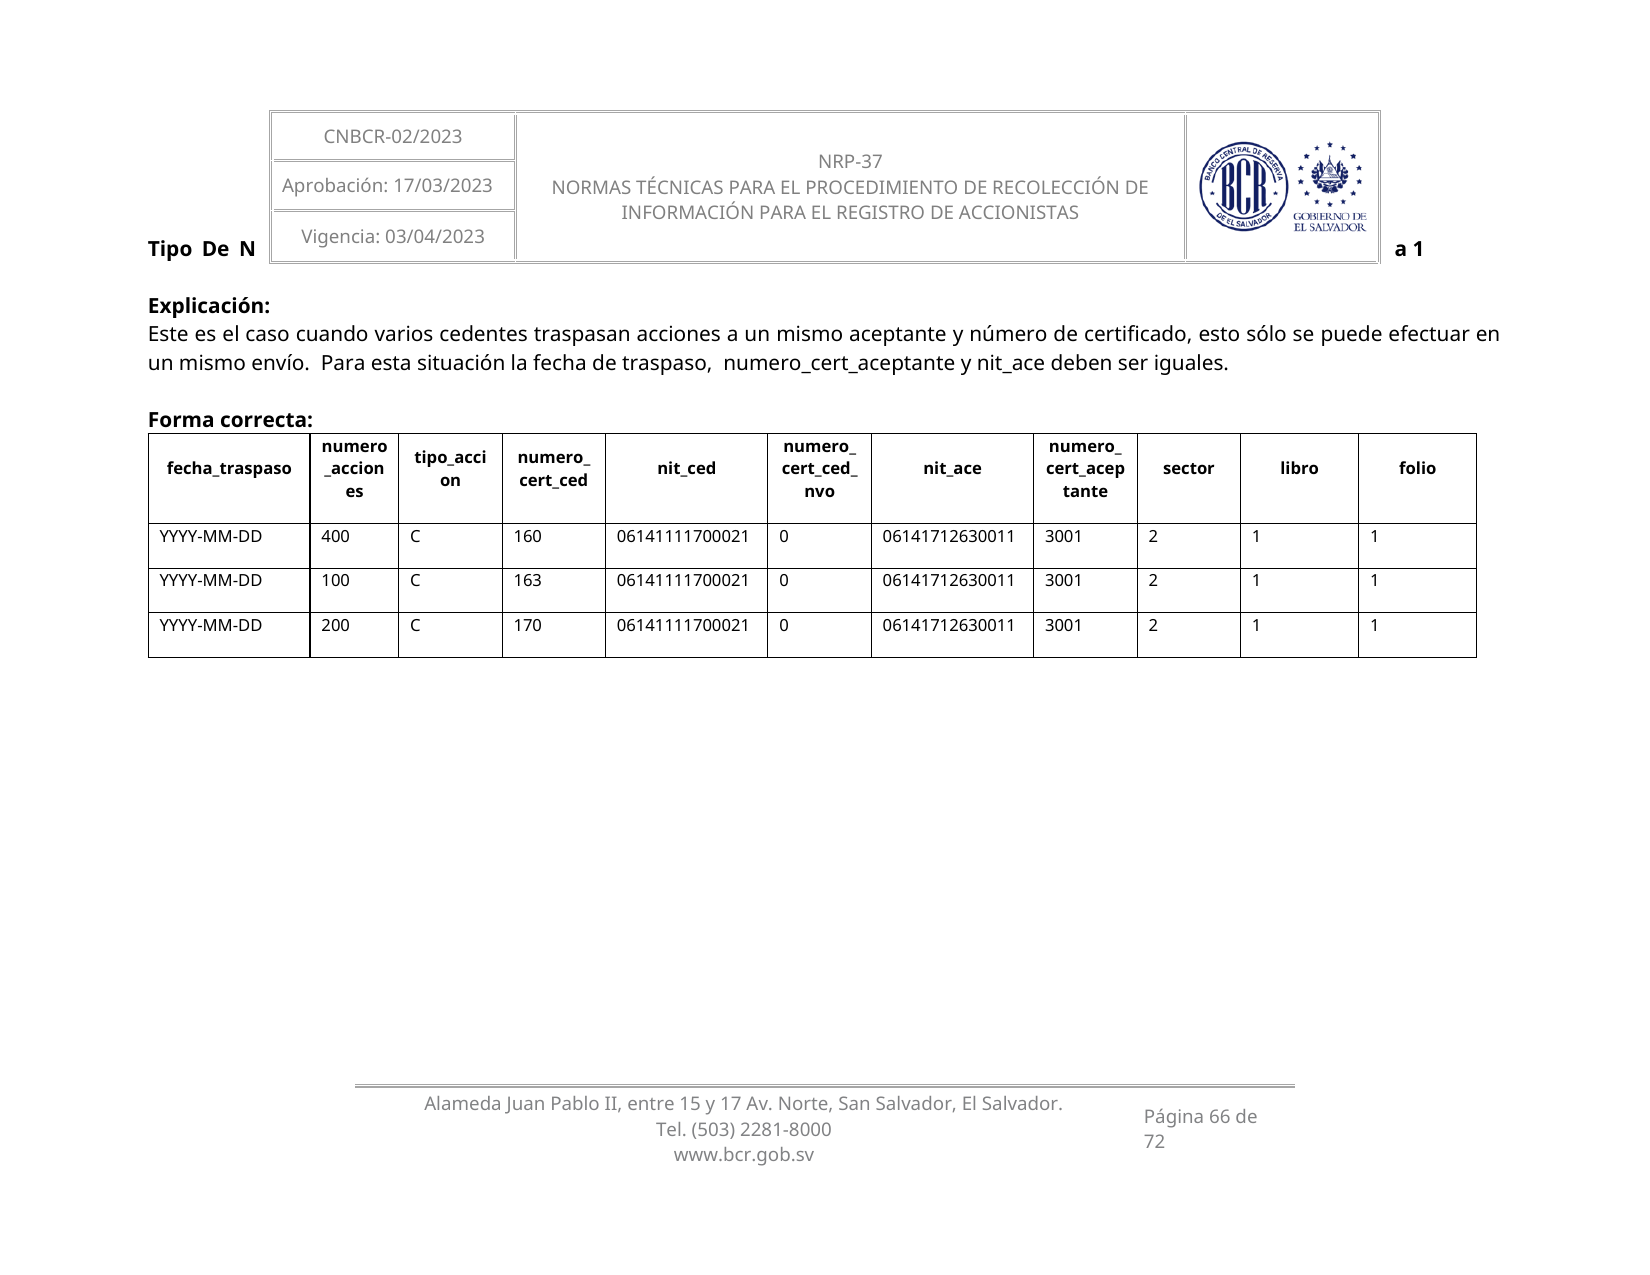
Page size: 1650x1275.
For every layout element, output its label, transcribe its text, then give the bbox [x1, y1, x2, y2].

table_cell YYYY-MM-DD [149, 613, 309, 657]
table_header numero_cert_ced_nvo [768, 434, 871, 523]
table_header sector [1138, 434, 1240, 523]
table_header numero_acciones [311, 434, 398, 523]
text Tipo De N a 1 [1381, 234, 1502, 262]
table_cell 160 [503, 524, 605, 568]
table_cell C [399, 569, 502, 612]
table_cell 06141111700021 [606, 524, 767, 568]
table_cell 0 [768, 569, 871, 612]
text Explicación: [148, 291, 1502, 319]
table_cell 1 [1241, 524, 1358, 568]
table_cell 2 [1138, 524, 1240, 568]
table_cell 200 [311, 613, 398, 657]
table_cell 400 [311, 524, 398, 568]
text Tipo De N a 1 [272, 234, 1378, 262]
table_header numero_cert_aceptante [1034, 434, 1137, 523]
table_cell 163 [503, 569, 605, 612]
table_header libro [1241, 434, 1358, 523]
table_header nit_ced [606, 434, 767, 523]
text Tipo De N a 1 [148, 234, 269, 262]
table_cell 1 [1359, 613, 1476, 657]
table_cell 3001 [1034, 613, 1137, 657]
table_cell C [399, 613, 502, 657]
text Forma correcta: [148, 405, 1502, 433]
table_cell 06141712630011 [872, 524, 1033, 568]
table_cell 06141712630011 [872, 613, 1033, 657]
table_cell 1 [1241, 613, 1358, 657]
table_cell 2 [1138, 613, 1240, 657]
table_cell 100 [311, 569, 398, 612]
table_cell 3001 [1034, 569, 1137, 612]
table_cell 06141111700021 [606, 569, 767, 612]
table_cell 3001 [1034, 524, 1137, 568]
table_cell 06141712630011 [872, 569, 1033, 612]
table_cell 0 [768, 613, 871, 657]
table_header numero_cert_ced [503, 434, 605, 523]
table_cell YYYY-MM-DD [149, 569, 309, 612]
table_header nit_ace [872, 434, 1033, 523]
table_cell 06141111700021 [606, 613, 767, 657]
table_cell 170 [503, 613, 605, 657]
table_cell 1 [1359, 569, 1476, 612]
picture [1196, 141, 1368, 233]
table_cell 1 [1359, 524, 1476, 568]
text Este es el caso cuando varios cedentes traspasan acciones a un mismo aceptante y número de certificado, esto sólo se puede efectuar en un mismo envío. Para esta situación la fecha de traspaso, numero_cert_aceptante y nit_ace deben ser iguales. [148, 319, 1502, 376]
table_header fecha_traspaso [149, 434, 309, 523]
table_cell 2 [1138, 569, 1240, 612]
table_cell 0 [768, 524, 871, 568]
table_header folio [1359, 434, 1476, 523]
table_cell YYYY-MM-DD [149, 524, 309, 568]
table_cell C [399, 524, 502, 568]
table_header tipo_accion [399, 434, 502, 523]
table_cell 1 [1241, 569, 1358, 612]
